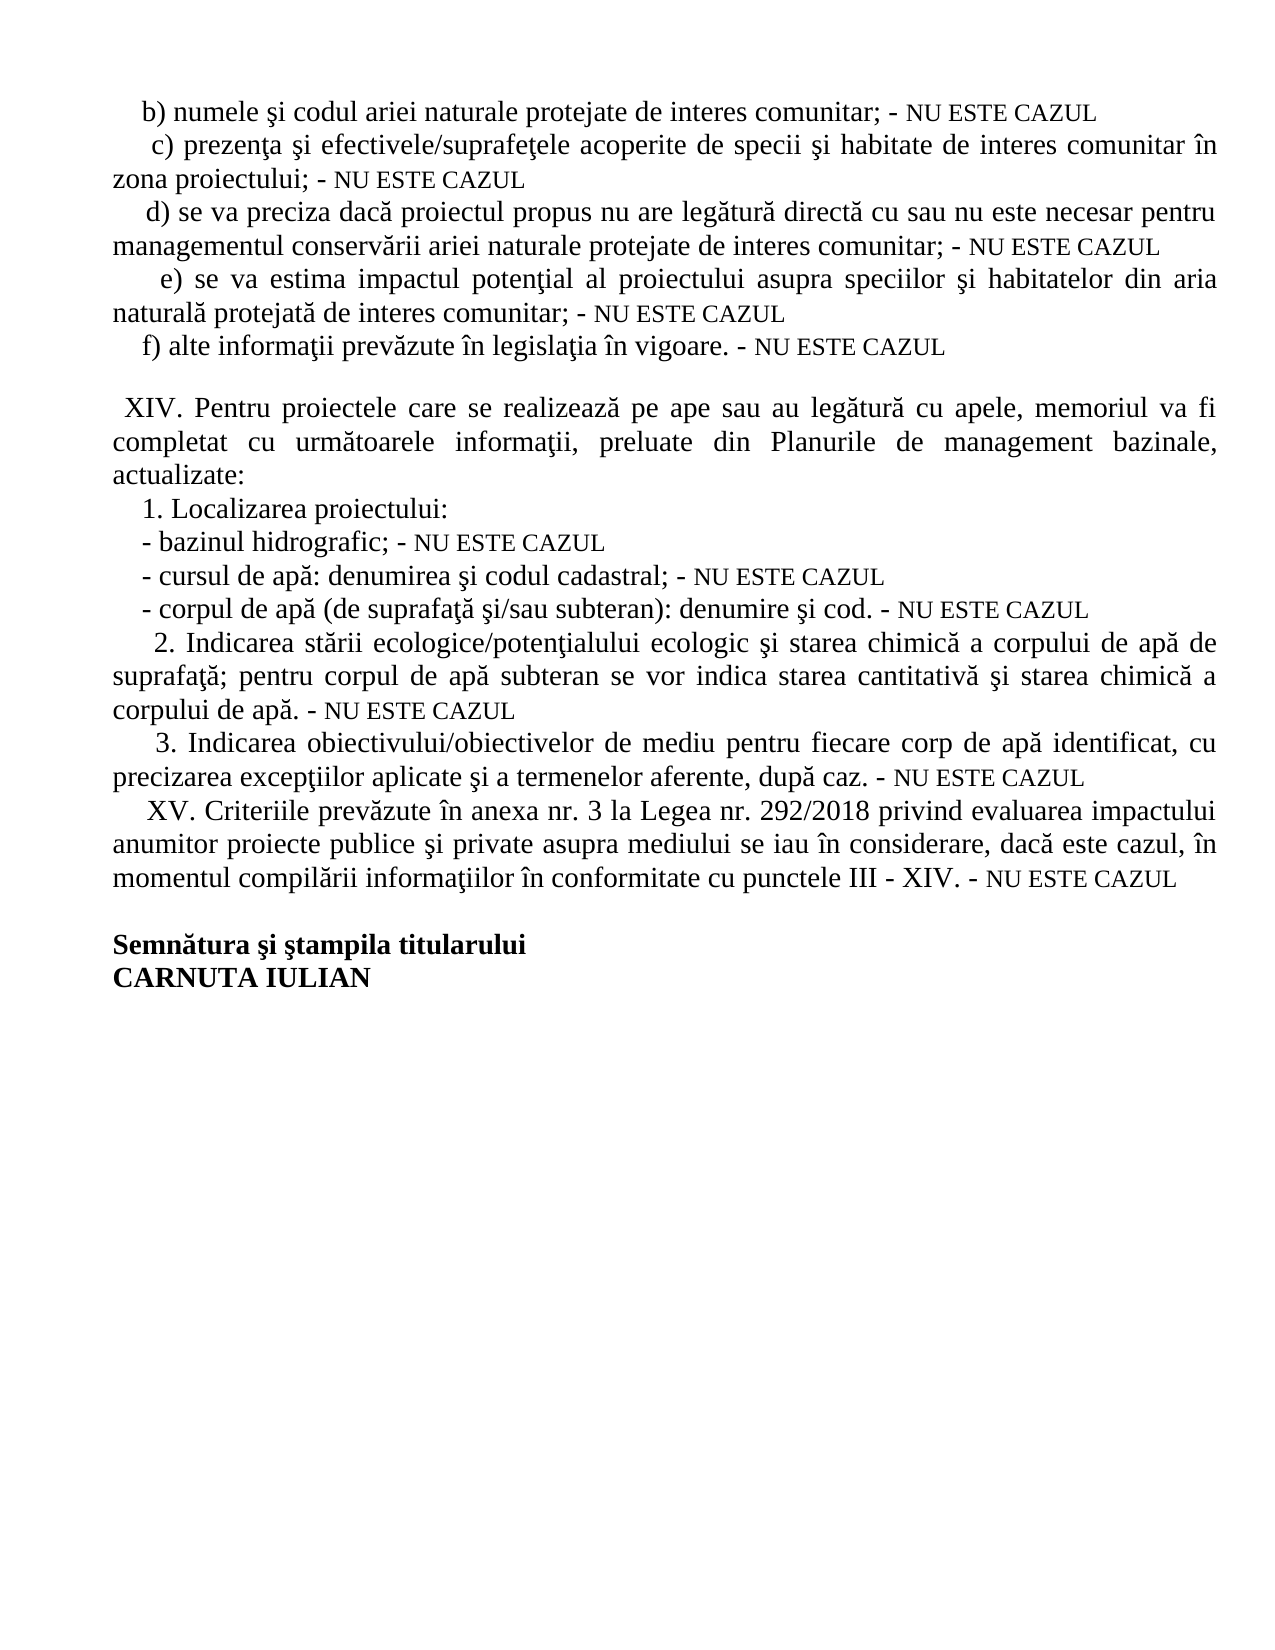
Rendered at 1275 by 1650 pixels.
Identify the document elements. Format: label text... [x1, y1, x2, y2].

text e) se va estima impactul potenţial al proiectului asupra speciilor şi habitatelor din aria naturală protejată de interes comunitar; - NU ESTE CAZUL [112, 261, 1219, 328]
text d) se va preciza dacă proiectul propus nu are legătură directă cu sau nu este necesar pentru managementul conservării ariei naturale protejate de interes comunitar; - NU ESTE CAZUL [112, 194, 1219, 261]
text CARNUTA IULIAN [112, 960, 1219, 994]
text b) numele şi codul ariei naturale protejate de interes comunitar; - NU ESTE CAZUL [112, 94, 1219, 127]
text - cursul de apă: denumirea şi codul cadastral; - NU ESTE CAZUL [112, 558, 1219, 591]
text 2. Indicarea stării ecologice/potenţialului ecologic şi starea chimică a corpului de apă de suprafaţă; pentru corpul de apă subteran se vor indica starea cantitativă şi starea chimică a corpului de apă. - NU ESTE CAZUL [112, 625, 1219, 726]
text 1. Localizarea proiectului: [112, 491, 1219, 524]
text Semnătura şi ştampila titularului [112, 927, 1219, 960]
text - bazinul hidrografic; - NU ESTE CAZUL [112, 524, 1219, 558]
text c) prezenţa şi efectivele/suprafeţele acoperite de specii şi habitate de interes comunitar în zona proiectului; - NU ESTE CAZUL [112, 127, 1219, 194]
text - corpul de apă (de suprafaţă şi/sau subteran): denumire şi cod. - NU ESTE CAZUL [112, 591, 1219, 625]
text f) alte informaţii prevăzute în legislaţia în vigoare. - NU ESTE CAZUL [112, 328, 1219, 362]
text XIV. Pentru proiectele care se realizează pe ape sau au legătură cu apele, memoriul va fi completat cu următoarele informaţii, preluate din Planurile de management bazinale, actualizate: [112, 390, 1219, 491]
text XV. Criteriile prevăzute în anexa nr. 3 la Legea nr. 292/2018 privind evaluarea impactului anumitor proiecte publice şi private asupra mediului se iau în considerare, dacă este cazul, în momentul compilării informaţiilor în conformitate cu punctele III - XIV. - NU ESTE CAZUL [112, 793, 1219, 893]
text 3. Indicarea obiectivului/obiectivelor de mediu pentru fiecare corp de apă identificat, cu precizarea excepţiilor aplicate şi a termenelor aferente, după caz. - NU ESTE CAZUL [112, 726, 1219, 793]
